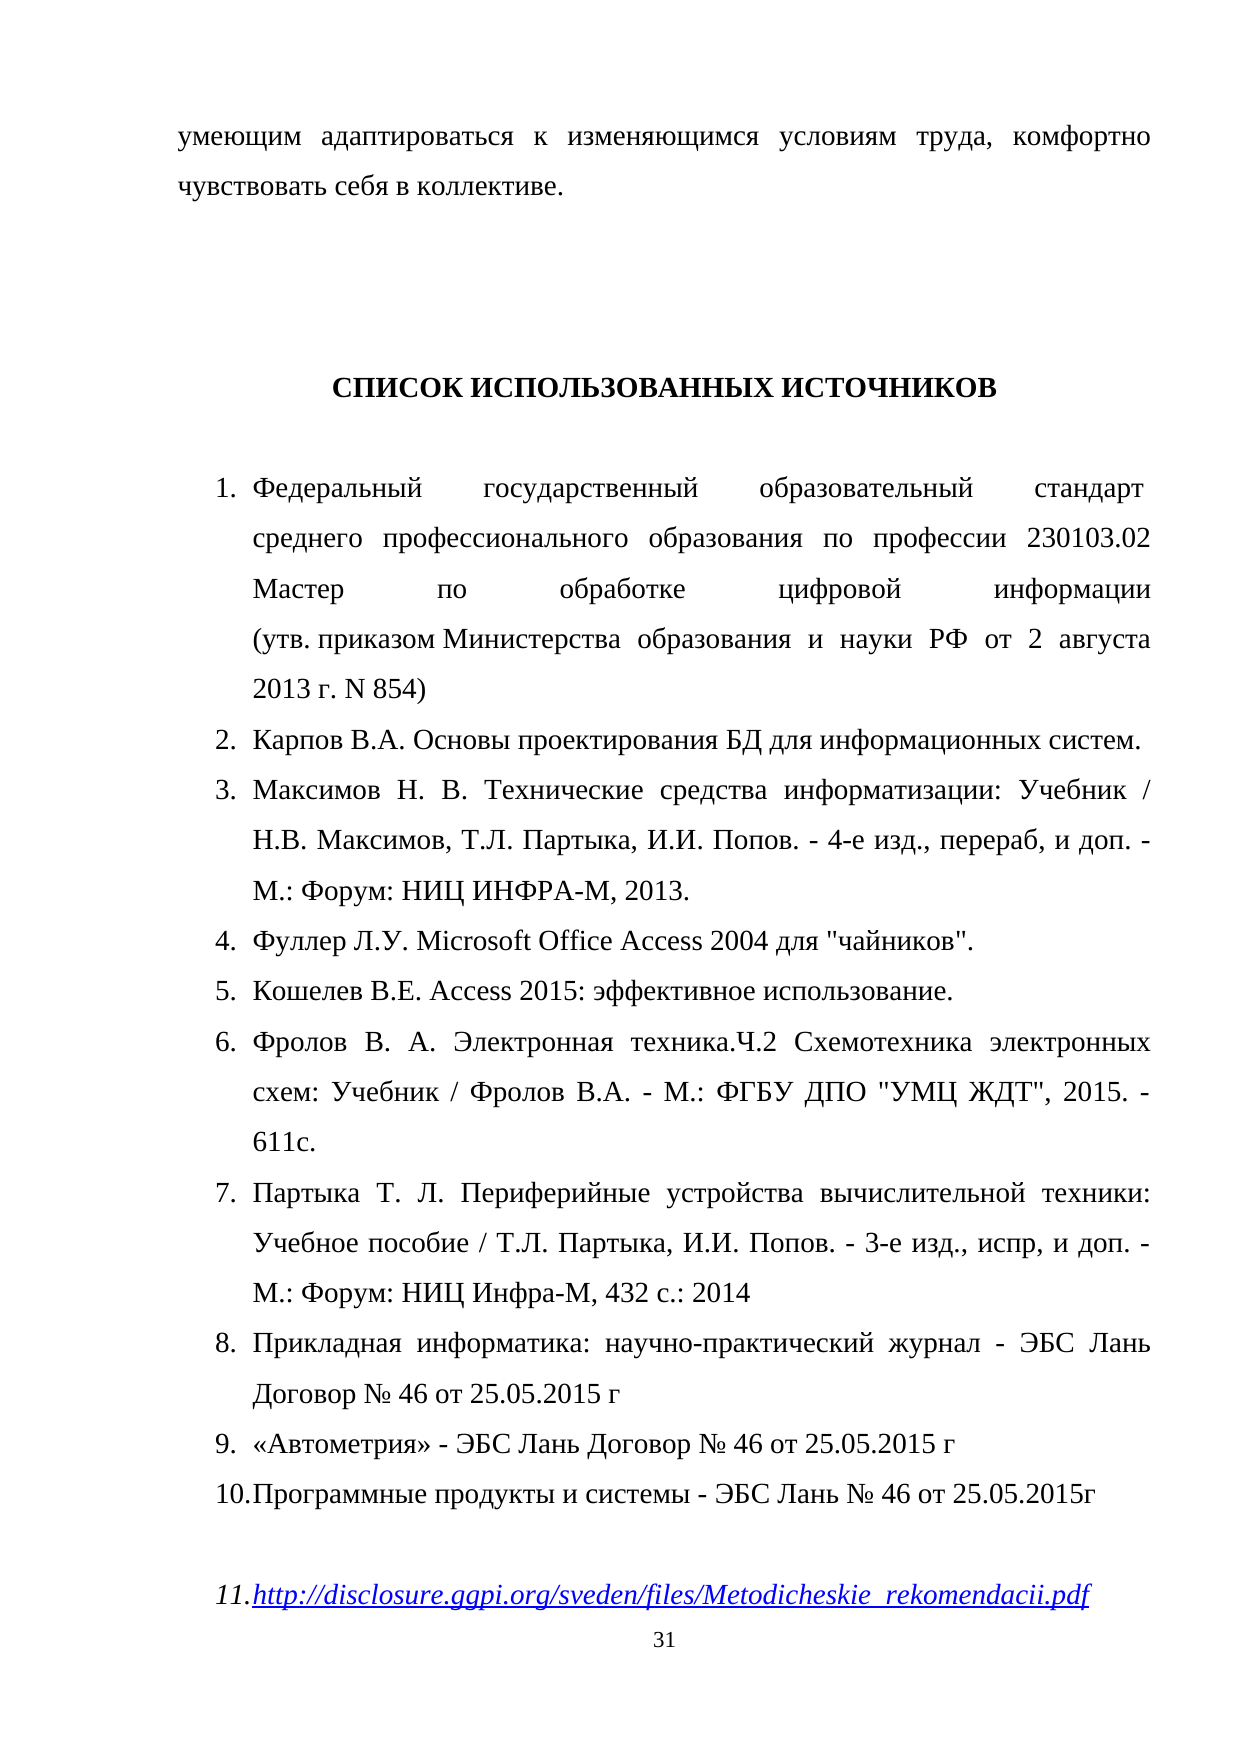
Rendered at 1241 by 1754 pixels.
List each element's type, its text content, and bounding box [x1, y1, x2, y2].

list Прикладная информатика: научно-практический журнал - ЭБС Лань Договор № 46 от 25.05.2015 г [215, 1326, 1152, 1409]
list «Автометрия» - ЭБС Лань Договор № 46 от 25.05.2015 г [215, 1426, 1152, 1460]
list Карпов В.А. Основы проектирования БД для информационных систем. [215, 722, 1152, 755]
list Максимов Н. В. Технические средства информатизации: Учебник / Н.В. Максимов, Т.Л. Партыка, И.И. Попов. - 4-e изд., перераб, и доп. - М.: Форум: НИЦ ИНФРА-М, 2013. [215, 772, 1152, 906]
list Фролов В. А. Электронная техника.Ч.2 Схемотехника электронных схем: Учебник / Фролов В.А. - М.: ФГБУ ДПО "УМЦ ЖДТ", 2015. -611с. [215, 1024, 1152, 1158]
list Программные продукты и системы - ЭБС Лань № 46 от 25.05.2015г [215, 1477, 1152, 1510]
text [177, 118, 1152, 202]
text СПИСОК ИСПОЛЬЗОВАННЫХ ИСТОЧНИКОВ [177, 370, 1152, 403]
list Фуллер Л.У. Microsoft Office Access 2004 для "чайников". [215, 923, 1152, 957]
list Партыка Т. Л. Периферийные устройства вычислительной техники: Учебное пособие / Т.Л. Партыка, И.И. Попов. - 3-e изд., испр, и доп. - М.: Форум: НИЦ Инфра-М, 432 с.: 2014 [215, 1175, 1152, 1309]
list http://disclosure.ggpi.org/sveden/files/Metodicheskie_rekomendacii.pdf [215, 1577, 1152, 1611]
list Федеральный государственный образовательный стандарт среднего профессионального образования по профессии 230103.02 Мастер по обработке цифровой информации (утв. приказом Министерства образования и науки РФ от 2 августа 2013 г. N 854) [215, 470, 1152, 705]
list Кошелев В.Е. Access 2015: эффективное использование. [215, 973, 1152, 1007]
